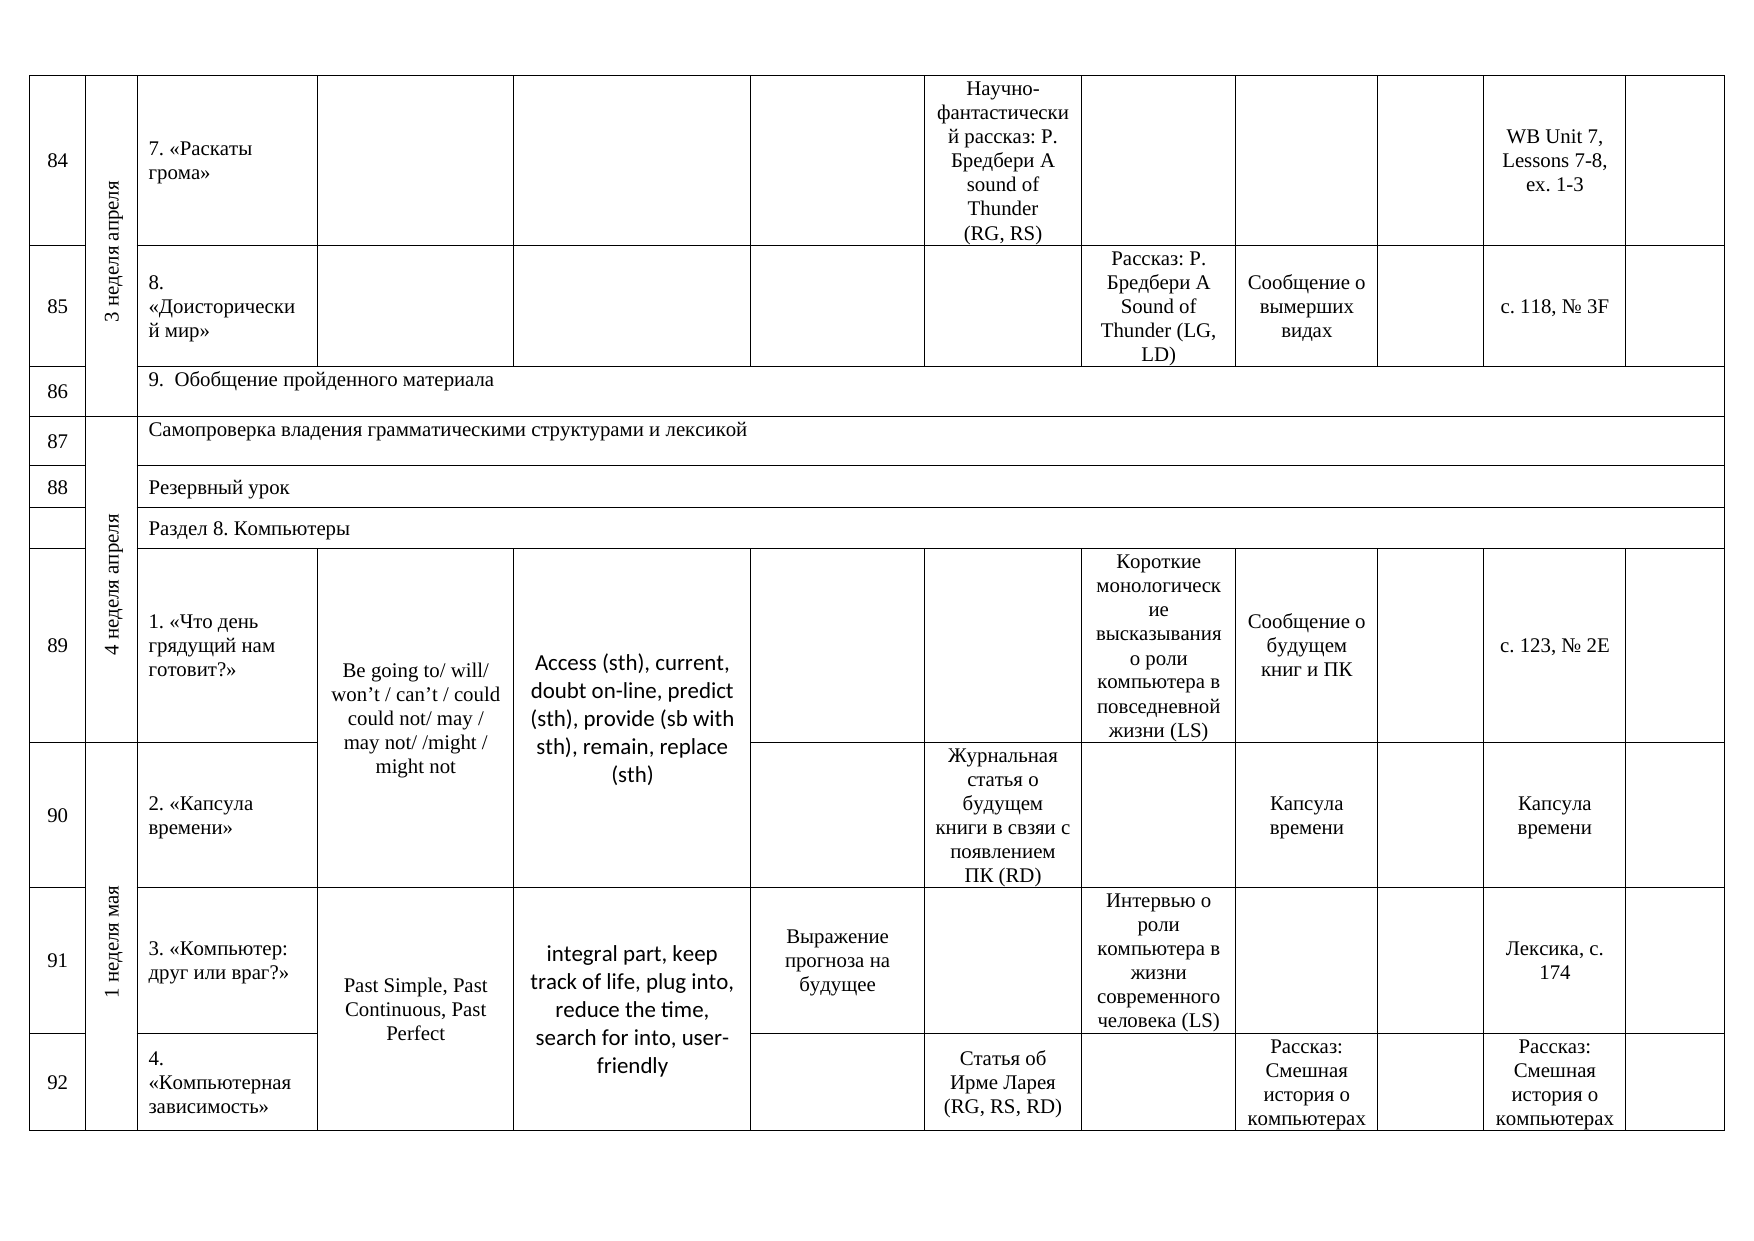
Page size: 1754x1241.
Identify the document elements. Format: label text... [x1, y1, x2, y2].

table_cell [925, 888, 1081, 1032]
table_cell [751, 549, 924, 742]
table_cell 85 [30, 246, 85, 366]
table_cell с. 118, № 3F [1484, 246, 1625, 366]
table_cell 90 [30, 743, 85, 887]
table_cell integral part, keep track of life, plug into, reduce the time, search for into, user-friendly [514, 888, 750, 1130]
table_cell Раздел 8. Компьютеры [138, 508, 1724, 548]
table_cell [1082, 1034, 1235, 1130]
table_cell Рассказ: Смешная история о компьютерах [1236, 1034, 1377, 1130]
table_cell 89 [30, 549, 85, 742]
table_cell Access (sth), current, doubt on-line, predict (sth), provide (sb with sth), remain, replace (sth) [514, 549, 750, 887]
table_cell Выражение прогноза на будущее [751, 888, 924, 1032]
table_cell 88 [30, 466, 85, 507]
table_cell [751, 1034, 924, 1130]
table_cell [1626, 246, 1724, 366]
table_cell 8. «Доисторический мир» [138, 246, 317, 366]
table_cell Статья об Ирме Ларея (RG, RS, RD) [925, 1034, 1081, 1130]
table_cell 1 неделя мая [86, 743, 137, 1130]
table_cell [1236, 888, 1377, 1032]
table_cell Резервный урок [138, 466, 1724, 507]
table_cell [318, 246, 513, 366]
table_cell с. 123, № 2E [1484, 549, 1625, 742]
table_cell [1378, 743, 1483, 887]
table_cell Капсула времени [1236, 743, 1377, 887]
table_cell [1082, 743, 1235, 887]
table_cell Рассказ: Р. Бредбери A Sound of Thunder (LG, LD) [1082, 246, 1235, 366]
table_cell [1626, 888, 1724, 1032]
table_cell [1082, 76, 1235, 244]
table_cell [925, 246, 1081, 366]
table_cell Самопроверка владения грамматическими структурами и лексикой [138, 417, 1724, 465]
table_cell 86 [30, 367, 85, 416]
table_cell [751, 76, 924, 244]
table_cell Короткие монологические высказывания о роли компьютера в повседневной жизни (LS) [1082, 549, 1235, 742]
table_cell 9. Обобщение пройденного материала [138, 367, 1724, 416]
table_cell [1378, 76, 1483, 244]
table_cell 2. «Капсула времени» [138, 743, 317, 887]
table_cell [514, 246, 750, 366]
table_cell 92 [30, 1034, 85, 1130]
table_cell [1626, 76, 1724, 244]
table_cell 91 [30, 888, 85, 1032]
table_cell [1378, 246, 1483, 366]
table_cell [1378, 1034, 1483, 1130]
table_cell 87 [30, 417, 85, 465]
table_cell Журнальная статья о будущем книги в свзяи с появлением ПК (RD) [925, 743, 1081, 887]
table_cell [1236, 76, 1377, 244]
table_cell Рассказ: Смешная история о компьютерах [1484, 1034, 1625, 1130]
table_cell [514, 76, 750, 244]
table_cell WB Unit 7, Lessons 7-8, ex. 1-3 [1484, 76, 1625, 244]
table_cell 3. «Компьютер: друг или враг?» [138, 888, 317, 1032]
table_cell [1626, 743, 1724, 887]
table_cell Past Simple, Past Continuous, Past Perfect [318, 888, 513, 1130]
table_cell Научно-фантастический рассказ: Р. Бредбери A sound of Thunder (RG, RS) [925, 76, 1081, 244]
table_cell Капсула времени [1484, 743, 1625, 887]
table_cell 4 неделя апреля [86, 417, 137, 742]
table_cell [925, 549, 1081, 742]
table_cell 7. «Раскаты грома» [138, 76, 317, 244]
table_cell 1. «Что день грядущий нам готовит?» [138, 549, 317, 742]
table_cell 84 [30, 76, 85, 244]
table_cell [751, 743, 924, 887]
table_cell [1378, 888, 1483, 1032]
table_cell [1626, 549, 1724, 742]
table_cell [1626, 1034, 1724, 1130]
table_cell 4. «Компьютерная зависимость» [138, 1034, 317, 1130]
table_cell Be going to/ will/ won’t / can’t / could could not/ may / may not/ /might / might not [318, 549, 513, 887]
table_cell [751, 246, 924, 366]
table_cell Интервью о роли компьютера в жизни современного человека (LS) [1082, 888, 1235, 1032]
table_cell 3 неделя апреля [86, 76, 137, 416]
table_cell Лексика, с. 174 [1484, 888, 1625, 1032]
table_cell [318, 76, 513, 244]
table_cell Сообщение о вымерших видах [1236, 246, 1377, 366]
table_cell [30, 508, 85, 548]
table_cell Сообщение о будущем книг и ПК [1236, 549, 1377, 742]
table_cell [1378, 549, 1483, 742]
